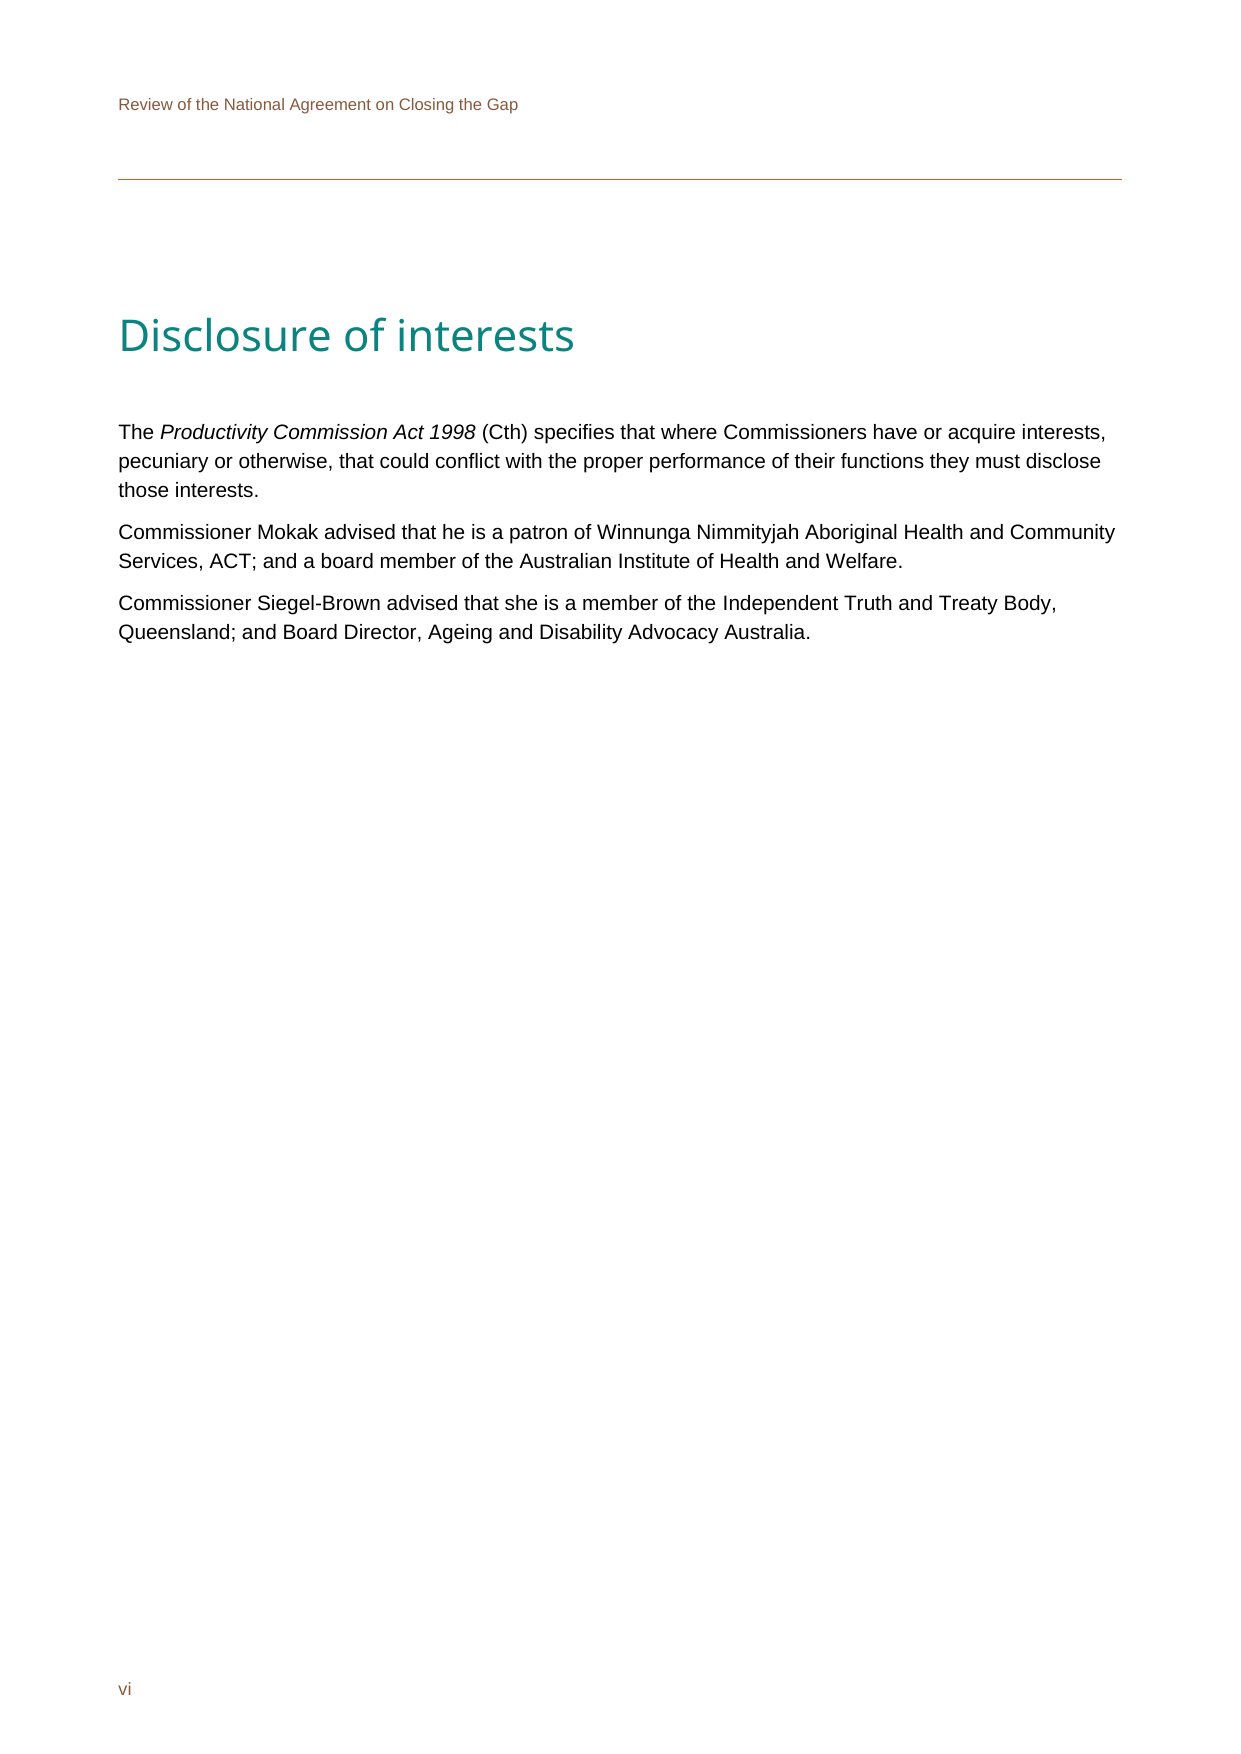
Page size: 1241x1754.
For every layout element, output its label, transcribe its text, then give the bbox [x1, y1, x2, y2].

text Commissioner Siegel-Brown advised that she is a member of the Independent Truth and Treaty Body, Queensland; and Board Director, Ageing and Disability Advocacy Australia. [118, 585, 1122, 644]
text Commissioner Mokak advised that he is a patron of Winnunga Nimmityjah Aboriginal Health and Community Services, ACT; and a board member of the Australian Institute of Health and Welfare. [118, 514, 1122, 573]
subtitle Disclosure of interests [118, 305, 1122, 364]
text The Productivity Commission Act 1998 (Cth) specifies that where Commissioners have or acquire interests, pecuniary or otherwise, that could conflict with the proper performance of their functions they must disclose those interests. [118, 414, 1122, 502]
